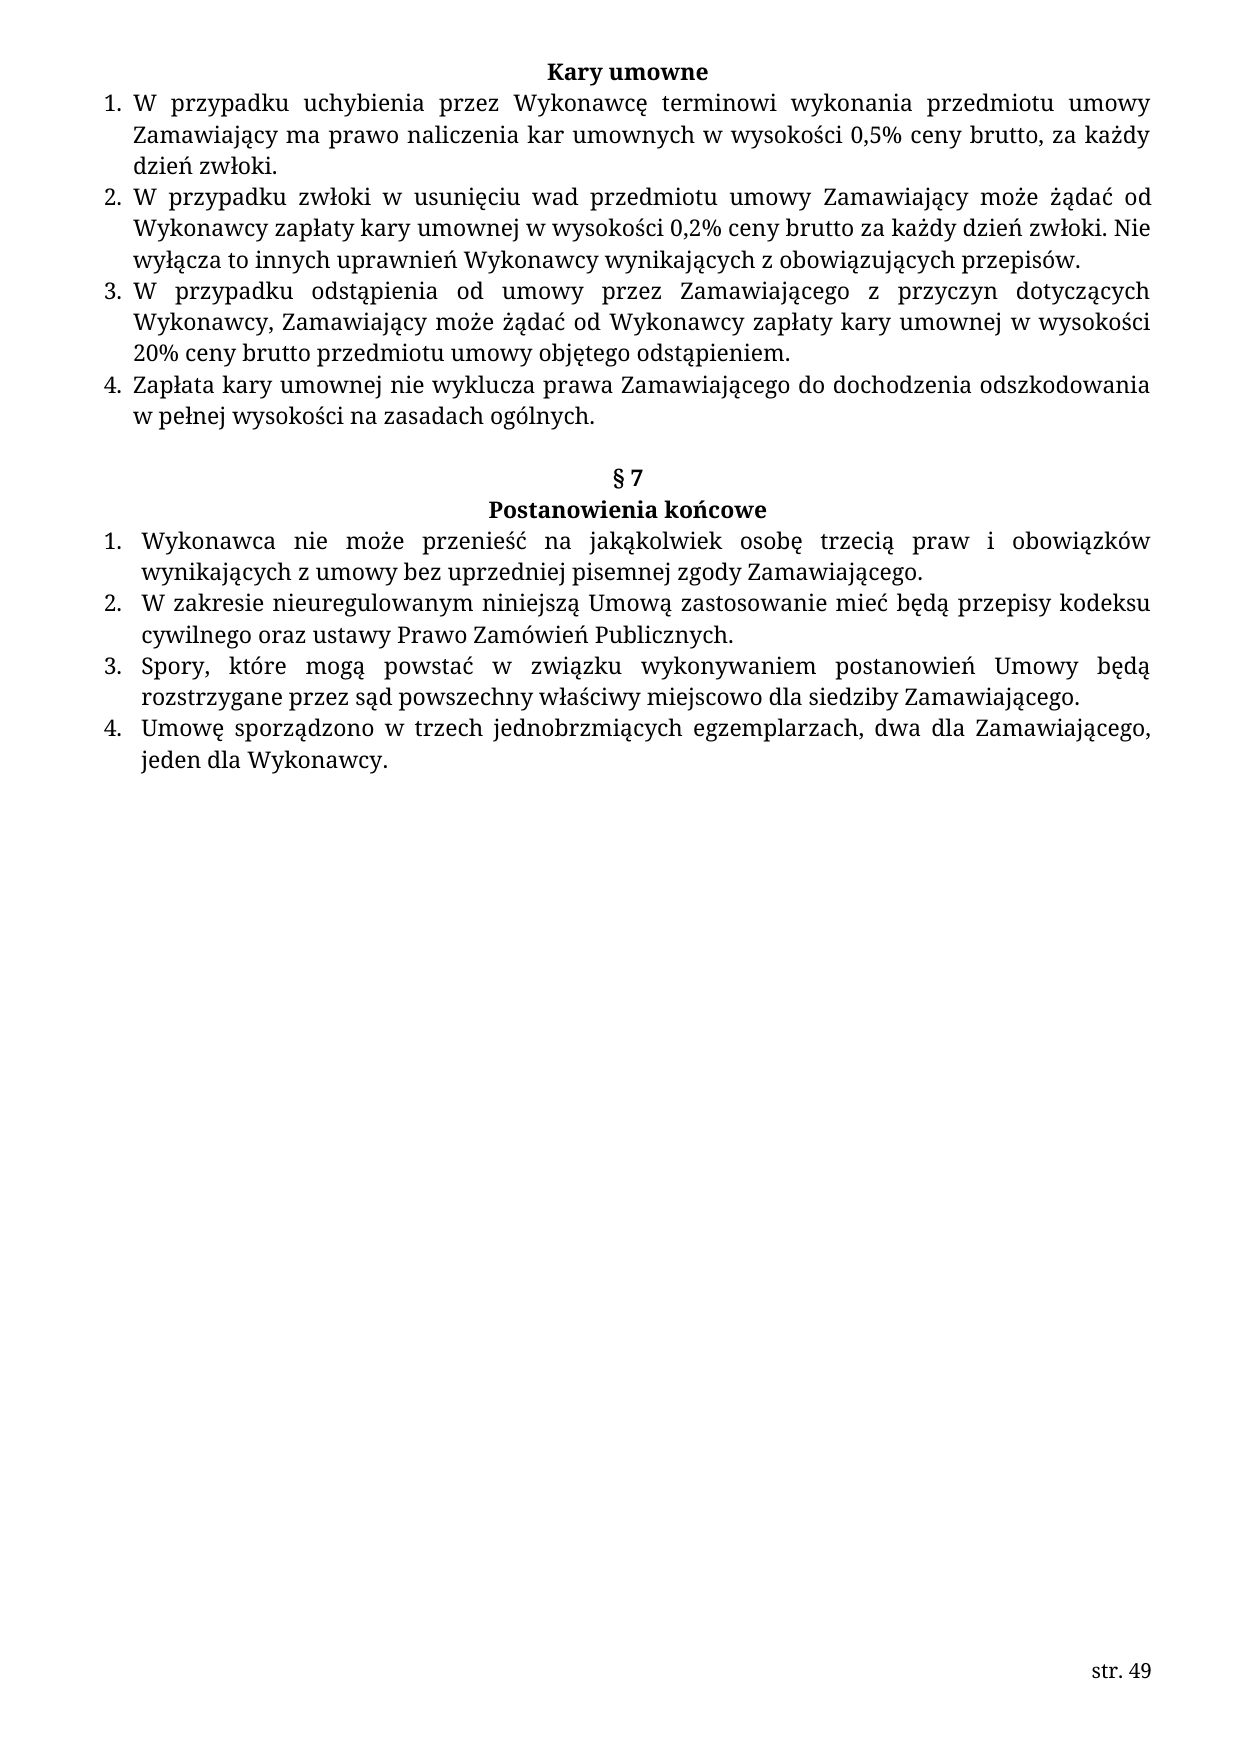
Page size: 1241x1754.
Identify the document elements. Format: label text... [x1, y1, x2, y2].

list Spory, które mogą powstać w związku wykonywaniem postanowień Umowy będą rozstrzygane przez sąd powszechny właściwy miejscowo dla siedziby Zamawiającego. [103, 650, 1152, 712]
text § 7 [103, 462, 1152, 494]
list W przypadku uchybienia przez Wykonawcę terminowi wykonania przedmiotu umowy Zamawiający ma prawo naliczenia kar umownych w wysokości 0,5% ceny brutto, za każdy dzień zwłoki. [103, 87, 1152, 181]
list W przypadku odstąpienia od umowy przez Zamawiającego z przyczyn dotyczących Wykonawcy, Zamawiający może żądać od Wykonawcy zapłaty kary umownej w wysokości 20% ceny brutto przedmiotu umowy objętego odstąpieniem. [103, 275, 1152, 369]
list W przypadku zwłoki w usunięciu wad przedmiotu umowy Zamawiający może żądać od Wykonawcy zapłaty kary umownej w wysokości 0,2% ceny brutto za każdy dzień zwłoki. Nie wyłącza to innych uprawnień Wykonawcy wynikających z obowiązujących przepisów. [103, 181, 1152, 275]
list W zakresie nieuregulowanym niniejszą Umową zastosowanie mieć będą przepisy kodeksu cywilnego oraz ustawy Prawo Zamówień Publicznych. [103, 587, 1152, 650]
text Kary umowne [103, 56, 1152, 87]
list Wykonawca nie może przenieść na jakąkolwiek osobę trzecią praw i obowiązków wynikających z umowy bez uprzedniej pisemnej zgody Zamawiającego. [103, 525, 1152, 587]
list Zapłata kary umownej nie wyklucza prawa Zamawiającego do dochodzenia odszkodowania w pełnej wysokości na zasadach ogólnych. [103, 369, 1152, 431]
list Umowę sporządzono w trzech jednobrzmiących egzemplarzach, dwa dla Zamawiającego, jeden dla Wykonawcy. [103, 712, 1152, 775]
text Postanowienia końcowe [103, 494, 1152, 525]
